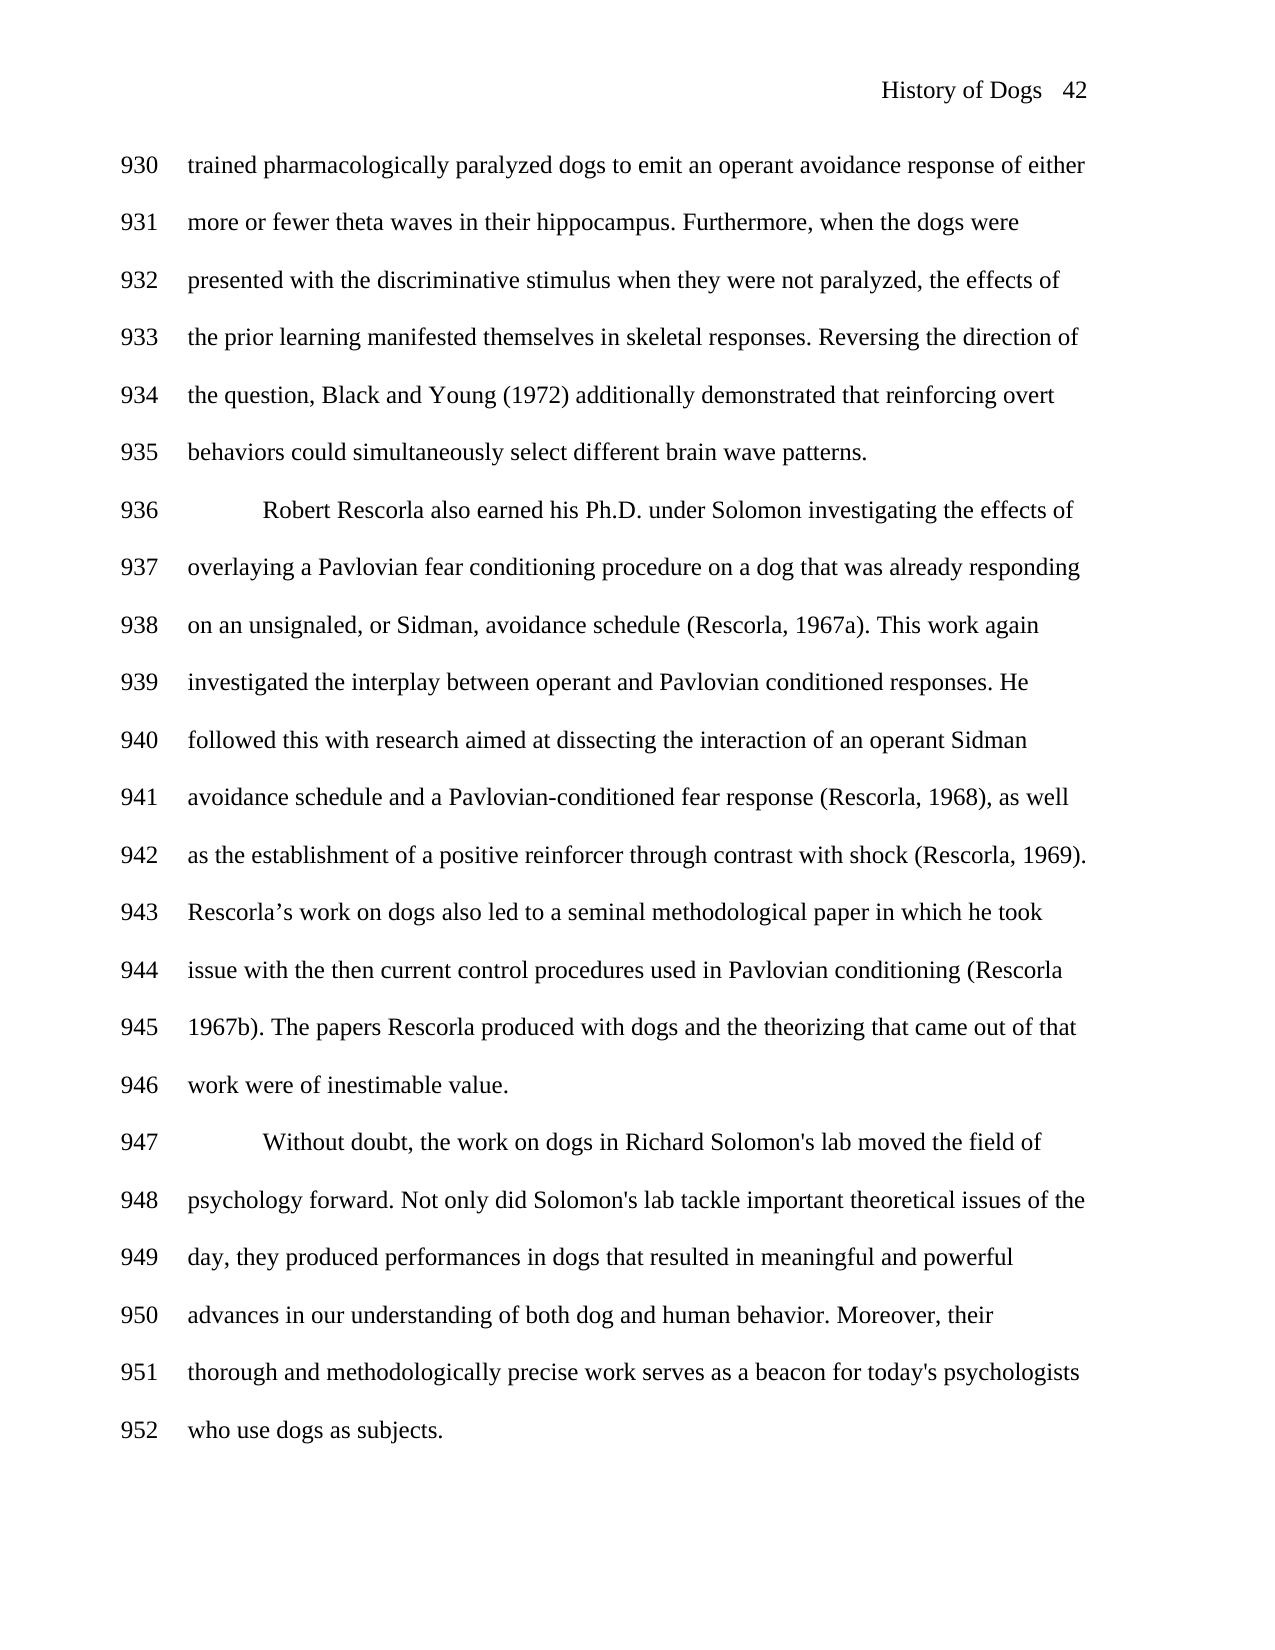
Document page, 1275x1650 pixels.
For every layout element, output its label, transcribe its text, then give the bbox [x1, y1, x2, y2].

text Without doubt, the work on dogs in Richard Solomon's lab moved the field of psychology forward. Not only did Solomon's lab tackle theoretical issues , they produced performances in dogs that resulted in meaningful and powerful advances in our understanding of both dog and human behavior. Moreover, their thorough and methodologically precise work serves as a beacon for today's psychologists who use dogs as subjects. [187, 1127, 1087, 1444]
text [187, 150, 1087, 466]
text Robert Rescorla also earned his Ph.D. under Solomon investigating the effects of overlaying a Pavlovian fear conditioning procedure on a dog that was already responding on an unsignaled, or Sidman, avoidance schedule (Rescorla, 1967a). This work again investigated the interplay between operant and Pavlovian conditioned responses. He followed this with research aimed at dissecting the interaction of an operant Sidman avoidance schedule and a Pavlovianconditioned fear response (Rescorla, 1968), as well as the establishment of a positive reinforcer through contrast with shock (Rescorla, 1969). work on dogs also led to a seminal methodological paper in which took issue with the then current control procedures used in Pavlovian conditioning (Rescorla 1967b). The papers Rescorla produced with dogs and the theorizing that came out of that work were of inestimable value. [187, 495, 1087, 1099]
